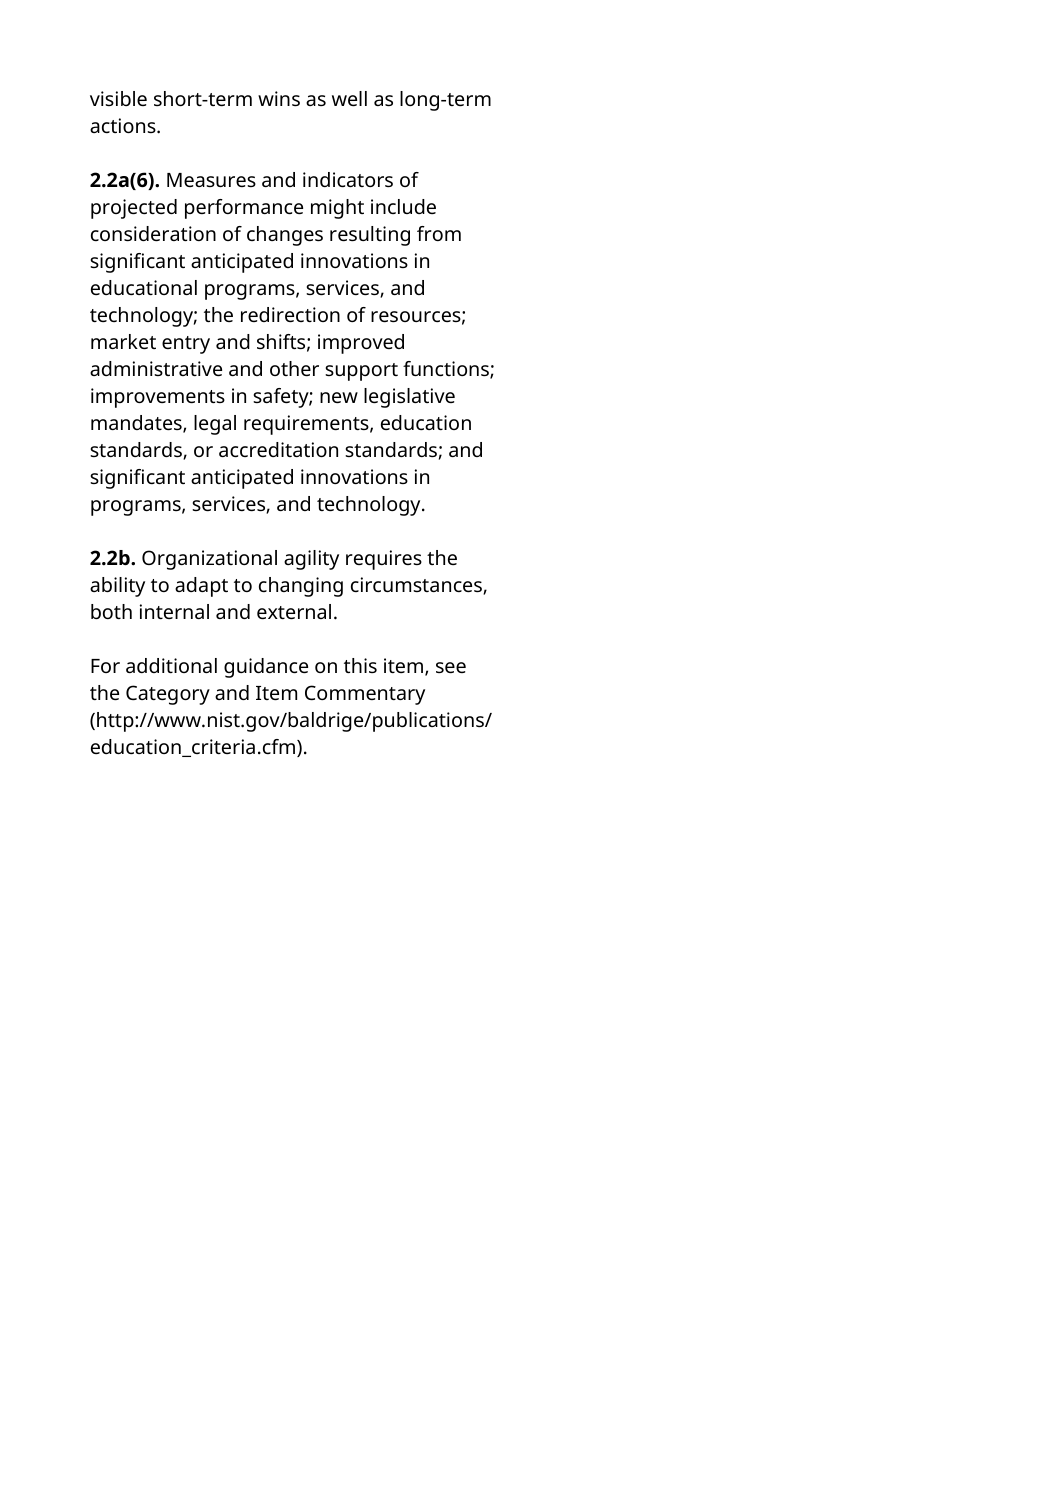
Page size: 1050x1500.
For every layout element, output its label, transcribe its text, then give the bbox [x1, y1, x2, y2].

text For additional guidance on this item, see the Category and Item Commentary (http://www.nist.gov/baldrige/publications/education_criteria.cfm). [89, 652, 500, 760]
text 2.2b. Organizational agility requires the ability to adapt to changing circumstances, both internal and external. [89, 544, 500, 625]
text 2.2a(6). Measures and indicators of projected performance might include consideration of changes resulting from significant anticipated innovations in educational programs, services, and technology; the redirection of resources; market entry and shifts; improved administrative and other support functions; improvements in safety; new legislative mandates, legal requirements, education standards, or accreditation standards; and significant anticipated innovations in programs, services, and technology. [89, 166, 500, 517]
